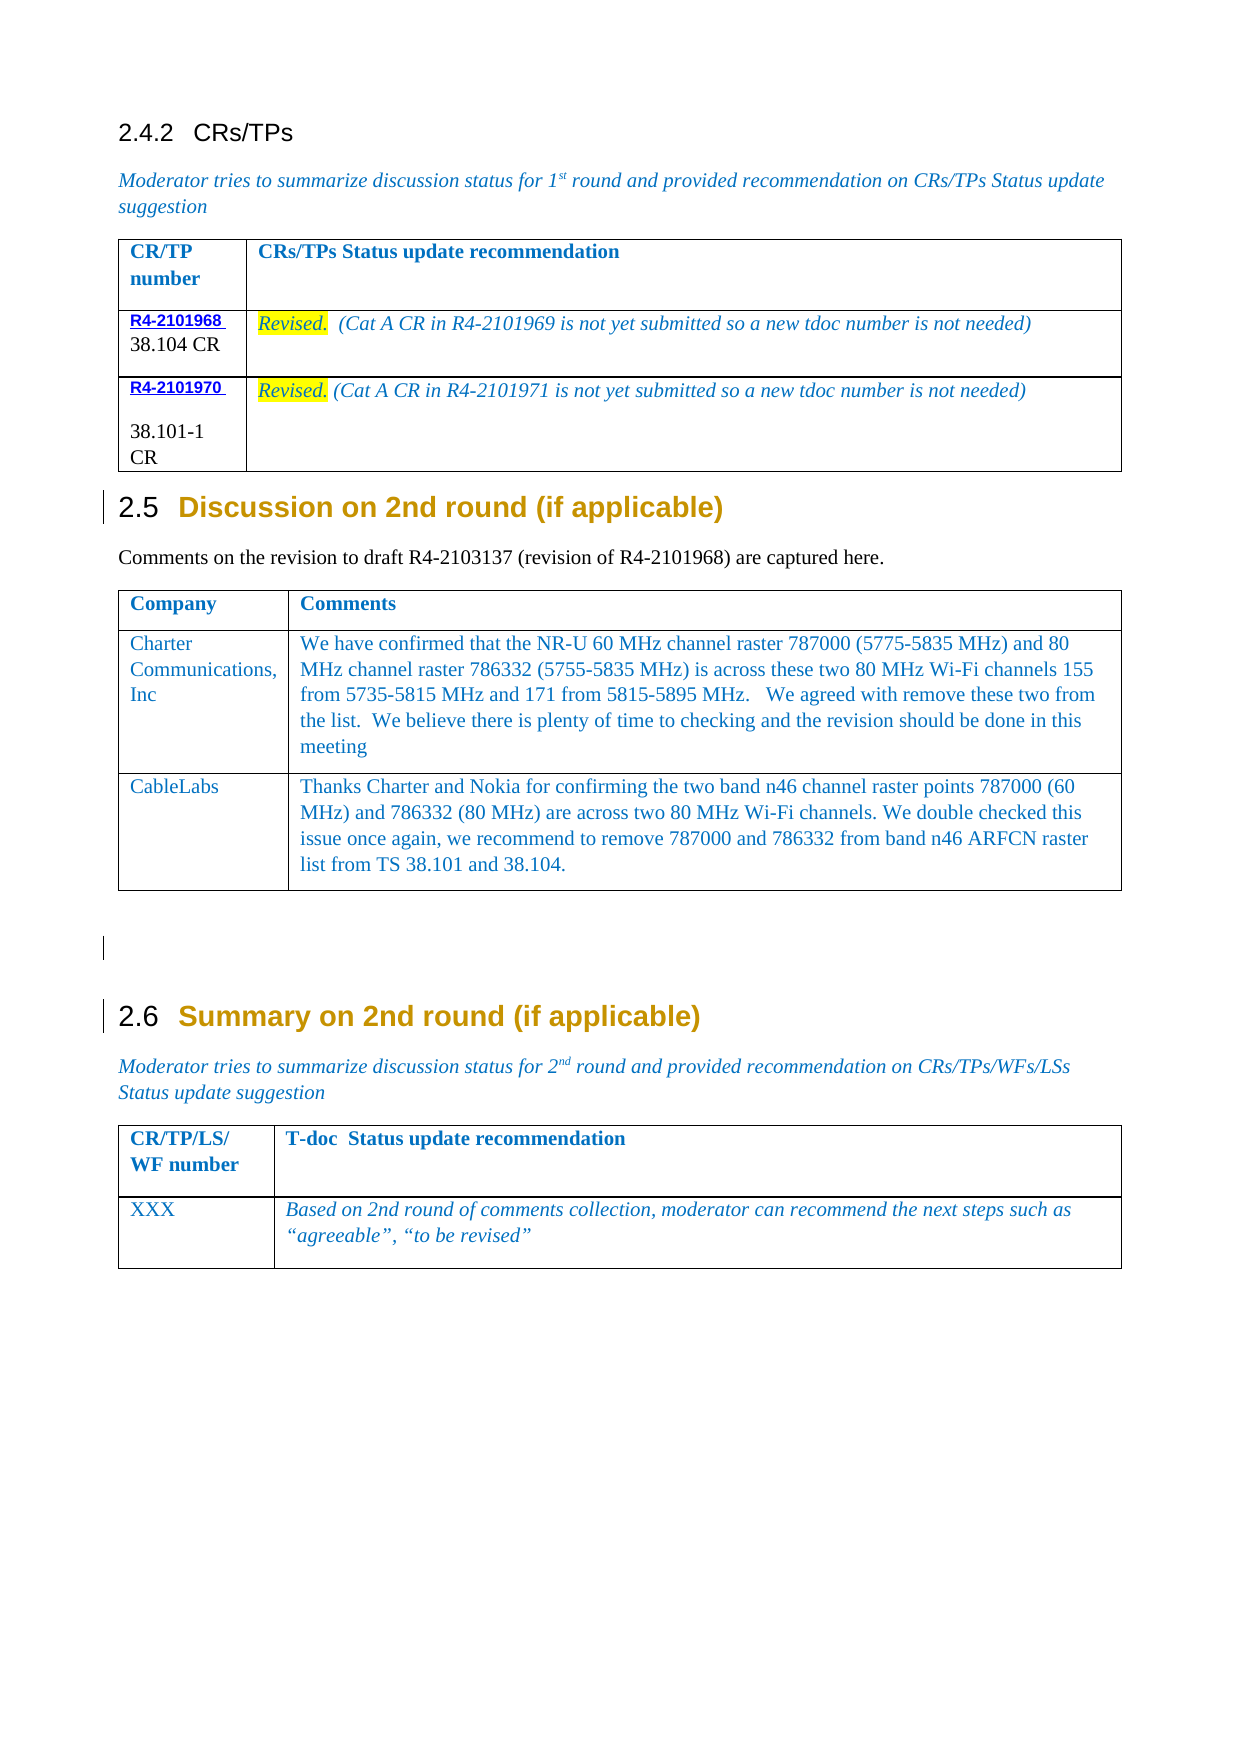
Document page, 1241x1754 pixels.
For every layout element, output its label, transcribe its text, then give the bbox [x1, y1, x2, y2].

table_cell Thanks Charter and Nokia for confirming the two band n46 channel raster points 787000 (60 MHz) and 786332 (80 MHz) are across two 80 MHz Wi-Fi channels. We double checked this issue once again, we recommend to remove 787000 and 786332 from band n46 ARFCN raster list from TS 38.101 and 38.104. [289, 774, 1121, 890]
table_cell CableLabs [119, 774, 288, 890]
subtitle Summary on 2nd round (if applicable) [118, 999, 1122, 1033]
table_cell R4-2101970 38.101-1 CR [119, 378, 246, 471]
table_cell Charter Communications, Inc [119, 631, 288, 773]
table_header CR/TP/LS/WF number [119, 1126, 274, 1196]
table_cell Revised. (Cat A CR in R4-2101969 is not yet submitted so a new tdoc number is not needed) [247, 311, 1121, 376]
table_cell R4-2101968 38.104 CR [119, 311, 246, 376]
table_header Comments [289, 591, 1121, 629]
table_cell Based on 2nd round of comments collection, moderator can recommend the next steps such as “agreeable”, “to be revised” [275, 1198, 1121, 1268]
text Comments on the revision to draft R4-2103137 (revision of R4-2101968) are captured here. [118, 545, 1122, 569]
table_header CR/TP number [119, 240, 246, 310]
table_cell We have confirmed that the NR-U 60 MHz channel raster 787000 (5775-5835 MHz) and 80 MHz channel raster 786332 (5755-5835 MHz) is across these two 80 MHz Wi-Fi channels 155 from 5735-5815 MHz and 171 from 5815-5895 MHz. We agreed with remove these two from the list. We believe there is plenty of time to checking and the revision should be done in this meeting [289, 631, 1121, 773]
subtitle CRs/TPs [118, 118, 1122, 147]
table_header CRs/TPs Status update recommendation [247, 240, 1121, 310]
table_cell Revised. (Cat A CR in R4-2101971 is not yet submitted so a new tdoc number is not needed) [247, 378, 1121, 471]
table_cell XXX [119, 1198, 274, 1268]
text Moderator tries to summarize discussion status for 1st round and provided recommendation on CRs/TPs Status update suggestion [118, 168, 1122, 218]
text Moderator tries to summarize discussion status for 2nd round and provided recommendation on CRs/TPs/WFs/LSs Status update suggestion [118, 1054, 1122, 1104]
subtitle Discussion on 2nd round (if applicable) [118, 490, 1122, 524]
table_header T-doc Status update recommendation [275, 1126, 1121, 1196]
table_header Company [119, 591, 288, 629]
